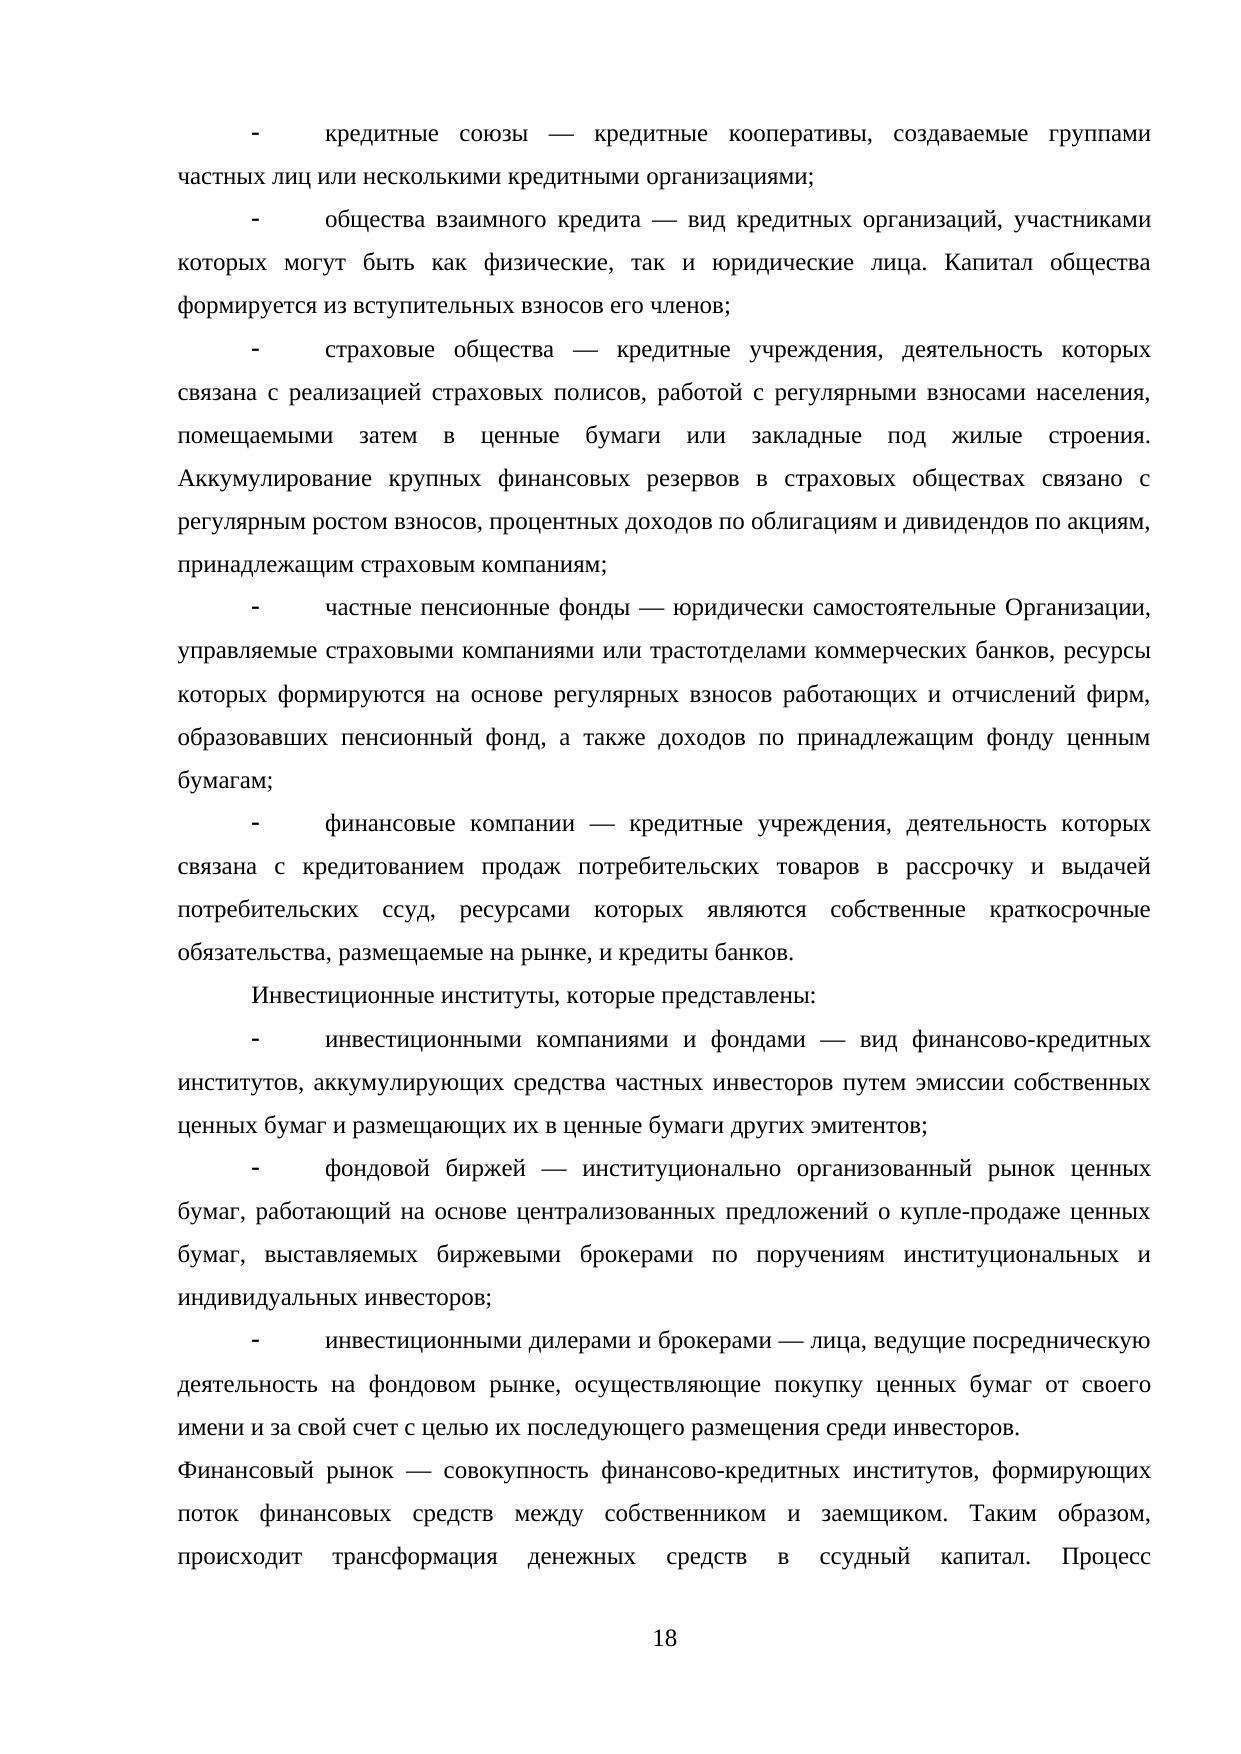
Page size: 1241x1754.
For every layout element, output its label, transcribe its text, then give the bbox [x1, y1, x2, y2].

text Инвестиционные институты, которые представлены: [177, 981, 1152, 1009]
list фондовой биржей — институционально организованный рынок ценных бумаг, работающий на основе централизованных предложений о купле-продаже ценных бумаг, выставляемых биржевыми брокерами по поручениям институциональных и индивидуальных инвесторов; [177, 1153, 1152, 1311]
list кредитные союзы — кредитные кооперативы, создаваемые группами частных лиц или несколькими кредитными организациями; [177, 118, 1152, 190]
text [177, 1455, 1152, 1570]
list общества взаимного кредита — вид кредитных организаций, участниками которых могут быть как физические, так и юридические лица. Капитал общества формируется из вступительных взносов его членов; [177, 204, 1152, 319]
list финансовые компании — кредитные учреждения, деятельность которых связана с кредитованием продаж потребительских товаров в рассрочку и выдачей потребительских ссуд, ресурсами которых являются собственные краткосрочные обязательства, размещаемые на рынке, и кредиты банков. [177, 808, 1152, 966]
list инвестиционными дилерами и брокерами — лица, ведущие посредническую деятельность на фондовом рынке, осуществляющие покупку ценных бумаг от своего имени и за свой счет с целью их последующего размещения среди инвесторов. [177, 1326, 1152, 1441]
list страховые общества — кредитные учреждения, деятельность которых связана с реализацией страховых полисов, работой с регулярными взносами населения, помещаемыми затем в ценные бумаги или закладные под жилые строения. Аккумулирование крупных финансовых резервов в страховых обществах связано с регулярным ростом взносов, процентных доходов по облигациям и дивидендов по акциям, принадлежащим страховым компаниям; [177, 334, 1152, 578]
list частные пенсионные фонды — юридически самостоятельные Организации, управляемые страховыми компаниями или трастотделами коммерческих банков, ресурсы которых формируются на основе регулярных взносов работающих и отчислений фирм, образовавших пенсионный фонд, а также доходов по принадлежащим фонду ценным бумагам; [177, 592, 1152, 794]
list инвестиционными компаниями и фондами — вид финансово-кредитных институтов, аккумулирующих средства частных инвесторов путем эмиссии собственных ценных бумаг и размещающих их в ценные бумаги других эмитентов; [177, 1024, 1152, 1139]
